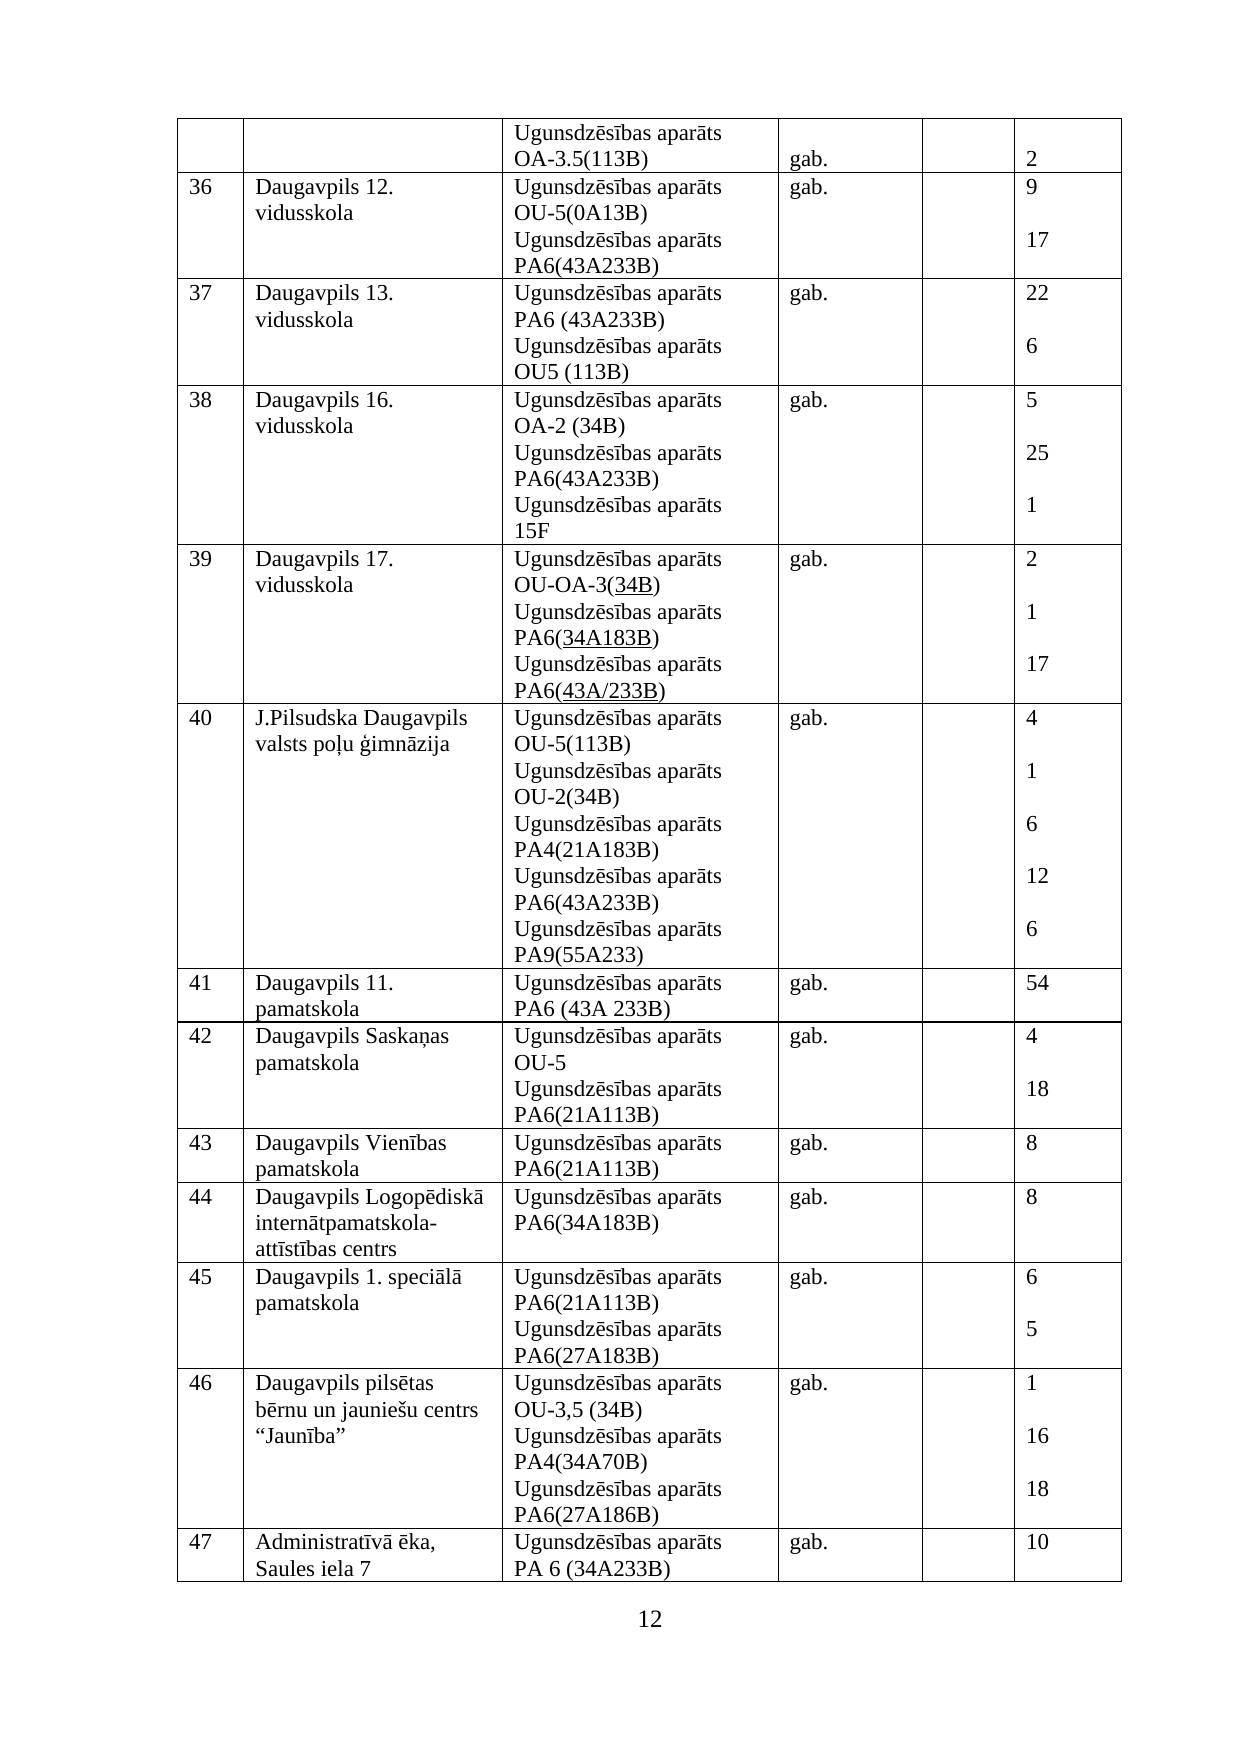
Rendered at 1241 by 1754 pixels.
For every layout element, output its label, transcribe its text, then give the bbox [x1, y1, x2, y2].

table_cell Daugavpils 16. vidusskola [244, 386, 502, 544]
table_cell gab. [779, 279, 922, 385]
table_cell gab. [779, 1529, 922, 1581]
table_cell [923, 969, 1014, 1021]
table_cell 38 [178, 386, 243, 544]
table_cell [923, 1183, 1014, 1262]
table_cell gab. [779, 1023, 922, 1128]
table_cell 47 [178, 1529, 243, 1581]
table_cell 8 [1015, 1129, 1121, 1182]
table_cell [923, 173, 1014, 278]
table_cell gab. [779, 969, 922, 1021]
table_cell Daugavpils 11. pamatskola [244, 969, 502, 1021]
table_cell [923, 1023, 1014, 1128]
table_cell Ugunsdzēsības aparāts PA6 (43A 233B) [503, 969, 778, 1021]
table_cell 6 5 [1015, 1263, 1121, 1368]
table_cell 40 [178, 704, 243, 968]
table_cell [923, 704, 1014, 968]
table_cell 42 [178, 1023, 243, 1128]
table_cell Daugavpils 17. vidusskola [244, 545, 502, 703]
table_cell [923, 1263, 1014, 1368]
table_cell 22 6 [1015, 279, 1121, 385]
table_cell 41 [178, 969, 243, 1021]
table_cell [923, 1369, 1014, 1527]
table_cell Ugunsdzēsības aparāts OU-3,5 (34B) Ugunsdzēsības aparāts PA4(34A70B) Ugunsdzēsības aparāts PA6(27A186B) [503, 1369, 778, 1527]
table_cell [503, 119, 778, 172]
table_cell 43 [178, 1129, 243, 1182]
table_cell Daugavpils 1. speciālā pamatskola [244, 1263, 502, 1368]
table_cell Daugavpils Vienības pamatskola [244, 1129, 502, 1182]
table_cell [923, 1529, 1014, 1581]
table_cell gab. [779, 173, 922, 278]
table_cell Daugavpils 13. vidusskola [244, 279, 502, 385]
table_cell [923, 279, 1014, 385]
table_cell 8 [1015, 1183, 1121, 1262]
table_cell 37 [178, 279, 243, 385]
table_cell 36 [178, 173, 243, 278]
table_cell Ugunsdzēsības aparāts PA6(34A183B) [503, 1183, 778, 1262]
table_cell Ugunsdzēsības aparāts PA6 (43A233B) Ugunsdzēsības aparāts OU5 (113B) [503, 279, 778, 385]
table_cell 54 [1015, 969, 1121, 1021]
table_cell 44 [178, 1183, 243, 1262]
table_cell gab. [779, 545, 922, 703]
table_cell 2 1 17 [1015, 545, 1121, 703]
table_cell 4 18 [1015, 1023, 1121, 1128]
table_cell 10 [1015, 1529, 1121, 1581]
table_cell gab. gab. [779, 119, 922, 172]
table_cell 9 17 [1015, 173, 1121, 278]
table_cell [923, 1129, 1014, 1182]
table_cell [923, 386, 1014, 544]
table_cell 39 [178, 545, 243, 703]
table_cell J.Pilsudska Daugavpils valsts poļu ģimnāzija [244, 704, 502, 968]
table_cell Ugunsdzēsības aparāts PA6(21A113B) Ugunsdzēsības aparāts PA6(27A183B) [503, 1263, 778, 1368]
table_cell [923, 545, 1014, 703]
table_cell Ugunsdzēsības aparāts OU-5 Ugunsdzēsības aparāts PA6(21A113B) [503, 1023, 778, 1128]
table_cell Ugunsdzēsības aparāts OU-5(113B) Ugunsdzēsības aparāts OU-2(34B) Ugunsdzēsības aparāts PA4(21A183B) Ugunsdzēsības aparāts PA6(43A233B) Ugunsdzēsības aparāts PA9(55A233) [503, 704, 778, 968]
table_cell gab. [779, 1129, 922, 1182]
table_cell 1 16 18 [1015, 1369, 1121, 1527]
table_cell Ugunsdzēsības aparāts PA6(21A113B) [503, 1129, 778, 1182]
table_cell Daugavpils 12. vidusskola [244, 173, 502, 278]
table_cell 20 2 [1015, 119, 1121, 172]
table_cell Ugunsdzēsības aparāts OA-2 (34B) Ugunsdzēsības aparāts PA6(43A233B) Ugunsdzēsības aparāts 15F [503, 386, 778, 544]
table_cell Daugavpils Logopēdiskā internātpamatskola-attīstības centrs [244, 1183, 502, 1262]
table_cell 46 [178, 1369, 243, 1527]
table_cell 5 25 1 [1015, 386, 1121, 544]
table_cell [923, 119, 1014, 172]
table_cell 35 [178, 119, 243, 172]
table_cell Ugunsdzēsības aparāts OU-5(0A13B) Ugunsdzēsības aparāts PA6(43A233B) [503, 173, 778, 278]
table_cell gab. [779, 1183, 922, 1262]
table_cell gab. [779, 1369, 922, 1527]
table_cell Ugunsdzēsības aparāts OU-OA-3(34B) Ugunsdzēsības aparāts PA6(34A183B) Ugunsdzēsības aparāts PA6(43A/233B) [503, 545, 778, 703]
table_cell Daugavpils pilsētas bērnu un jauniešu centrs “Jaunība” [244, 1369, 502, 1527]
table_cell gab. [779, 386, 922, 544]
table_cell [244, 119, 502, 172]
table_cell 4 1 6 12 6 [1015, 704, 1121, 968]
table_cell gab. [779, 704, 922, 968]
table_cell 45 [178, 1263, 243, 1368]
table_cell Administratīvā ēka, Saules iela 7 [244, 1529, 502, 1581]
table_cell gab. [779, 1263, 922, 1368]
table_cell Ugunsdzēsības aparāts PA 6 (34A233B) [503, 1529, 778, 1581]
table_cell Daugavpils Saskaņas pamatskola [244, 1023, 502, 1128]
